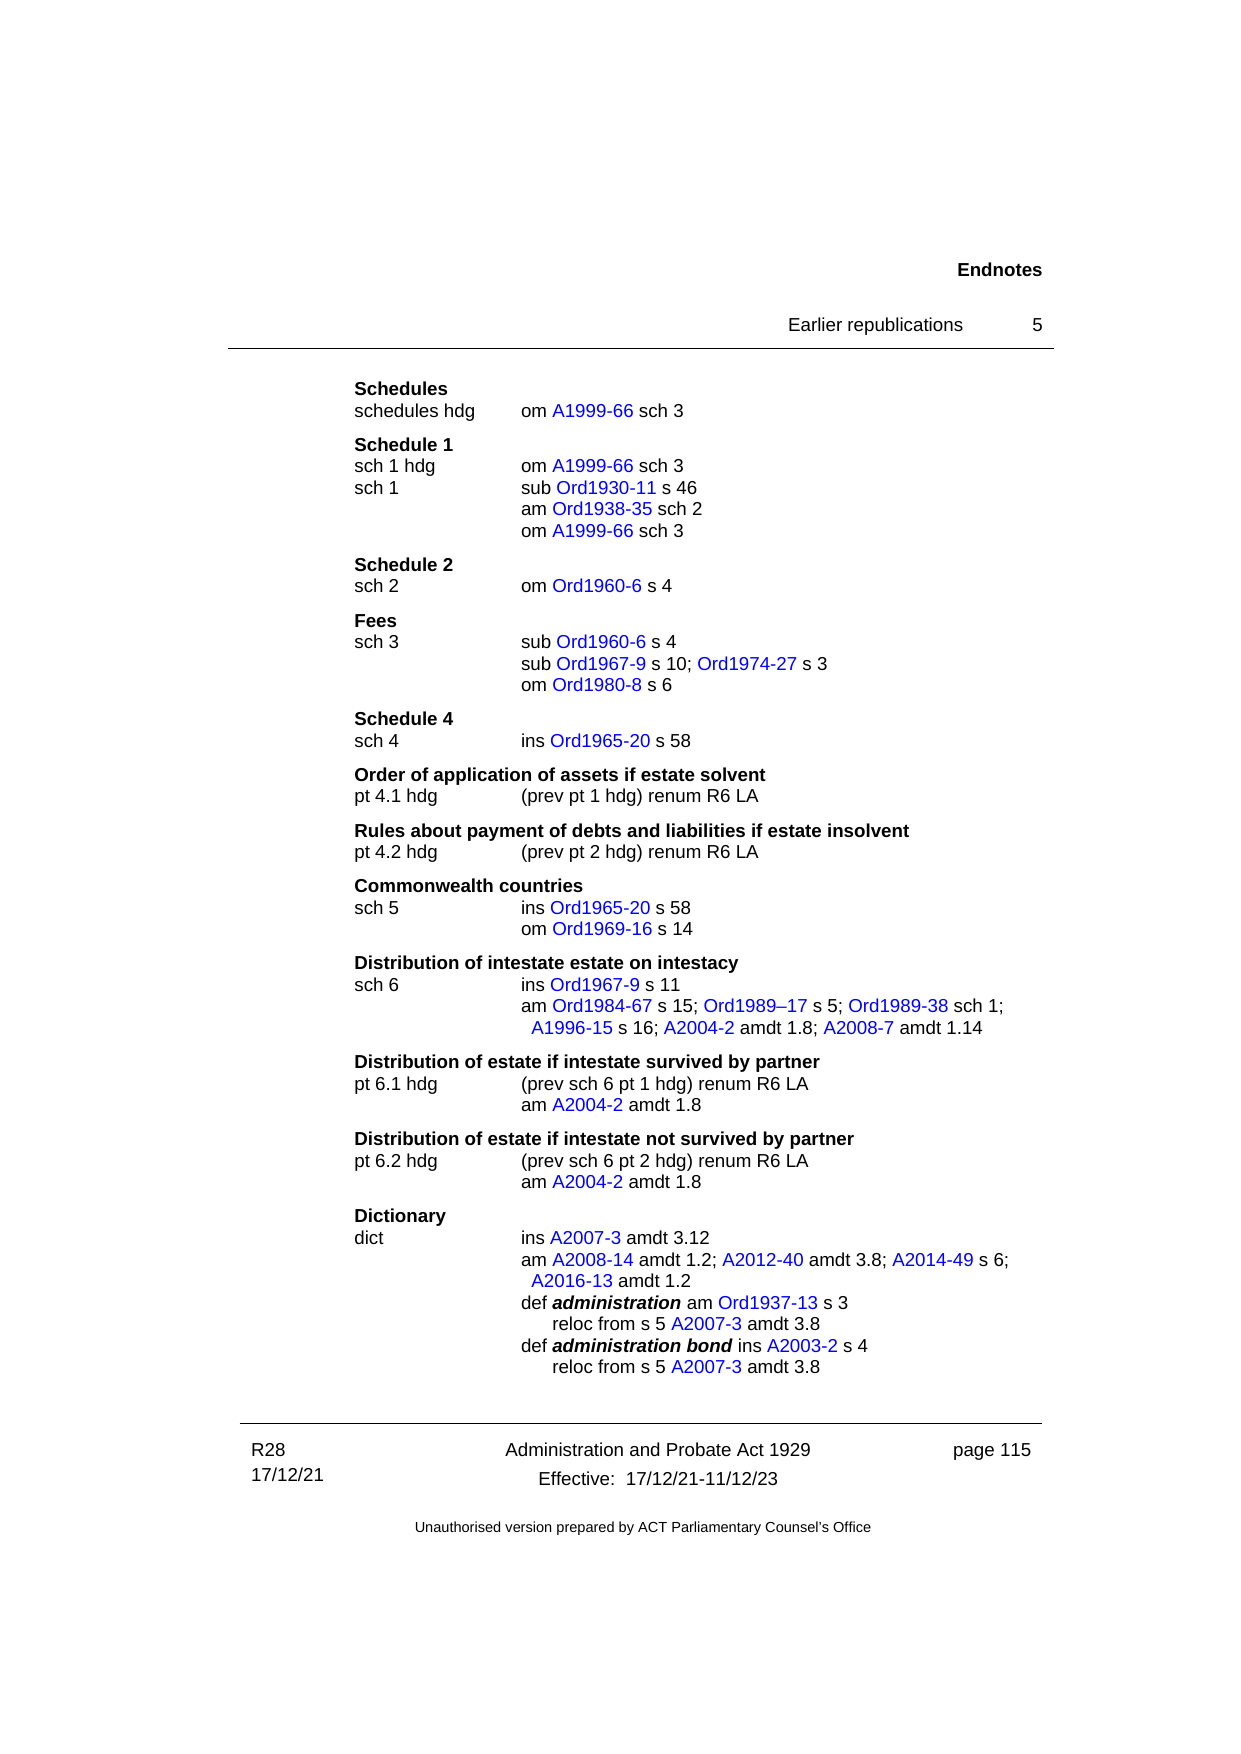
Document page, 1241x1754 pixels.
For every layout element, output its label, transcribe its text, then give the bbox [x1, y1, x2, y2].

text Distribution of estate if intestate not survived by partner [354, 1128, 1042, 1150]
text Schedule 2 [354, 554, 1042, 575]
text sch 3 sub Ord1960-6 s 4 [354, 631, 1042, 652]
text sch 4 ins Ord1965-20 s 58 [354, 730, 1042, 751]
text def administration am Ord1937-13 s 3 [354, 1292, 1042, 1313]
text Distribution of intestate estate on intestacy [354, 952, 1042, 974]
text om Ord1980-8 s 6 [354, 674, 1042, 696]
text pt 4.2 hdg (prev pt 2 hdg) renum R6 LA [354, 841, 1042, 862]
text am A2004-2 amdt 1.8 [354, 1094, 1042, 1116]
text am A2004-2 amdt 1.8 [354, 1171, 1042, 1193]
text reloc from s 5 A2007-3 amdt 3.8 [354, 1313, 1042, 1335]
text Fees [354, 609, 1042, 631]
text sch 6 ins Ord1967-9 s 11 [354, 974, 1042, 995]
text Dictionary [354, 1205, 1042, 1227]
text am Ord1984-67 s 15; Ord1989–17 s 5; Ord1989-38 sch 1; A1996-15 s 16; A2004-2 amdt 1.8; A2008-7 amdt 1.14 [354, 995, 1042, 1038]
text sch 1 sub Ord1930-11 s 46 [354, 477, 1042, 498]
text Order of application of assets if estate solvent [354, 764, 1042, 785]
text Commonwealth countries [354, 875, 1042, 897]
text sch 5 ins Ord1965-20 s 58 [354, 897, 1042, 918]
text sub Ord1967-9 s 10; Ord1974-27 s 3 [354, 652, 1042, 674]
text sch 1 hdg om A1999-66 sch 3 [354, 455, 1042, 477]
text Schedules [354, 378, 1042, 399]
text om A1999-66 sch 3 [354, 520, 1042, 541]
text def administration bond ins A2003-2 s 4 [354, 1335, 1042, 1356]
text om Ord1969-16 s 14 [354, 918, 1042, 940]
text pt 4.1 hdg (prev pt 1 hdg) renum R6 LA [354, 785, 1042, 807]
text reloc from s 5 A2007-3 amdt 3.8 [354, 1356, 1042, 1378]
text sch 2 om Ord1960-6 s 4 [354, 575, 1042, 597]
text Schedule 1 [354, 433, 1042, 455]
text am A2008-14 amdt 1.2; A2012-40 amdt 3.8; A2014-49 s 6; A2016-13 amdt 1.2 [354, 1248, 1042, 1292]
text Schedule 4 [354, 708, 1042, 730]
text pt 6.1 hdg (prev sch 6 pt 1 hdg) renum R6 LA [354, 1072, 1042, 1094]
text Distribution of estate if intestate survived by partner [354, 1051, 1042, 1072]
text schedules hdg om A1999-66 sch 3 [354, 399, 1042, 421]
text pt 6.2 hdg (prev sch 6 pt 2 hdg) renum R6 LA [354, 1150, 1042, 1171]
text Rules about payment of debts and liabilities if estate insolvent [354, 819, 1042, 841]
text dict ins A2007-3 amdt 3.12 [354, 1227, 1042, 1248]
text am Ord1938-35 sch 2 [354, 498, 1042, 520]
